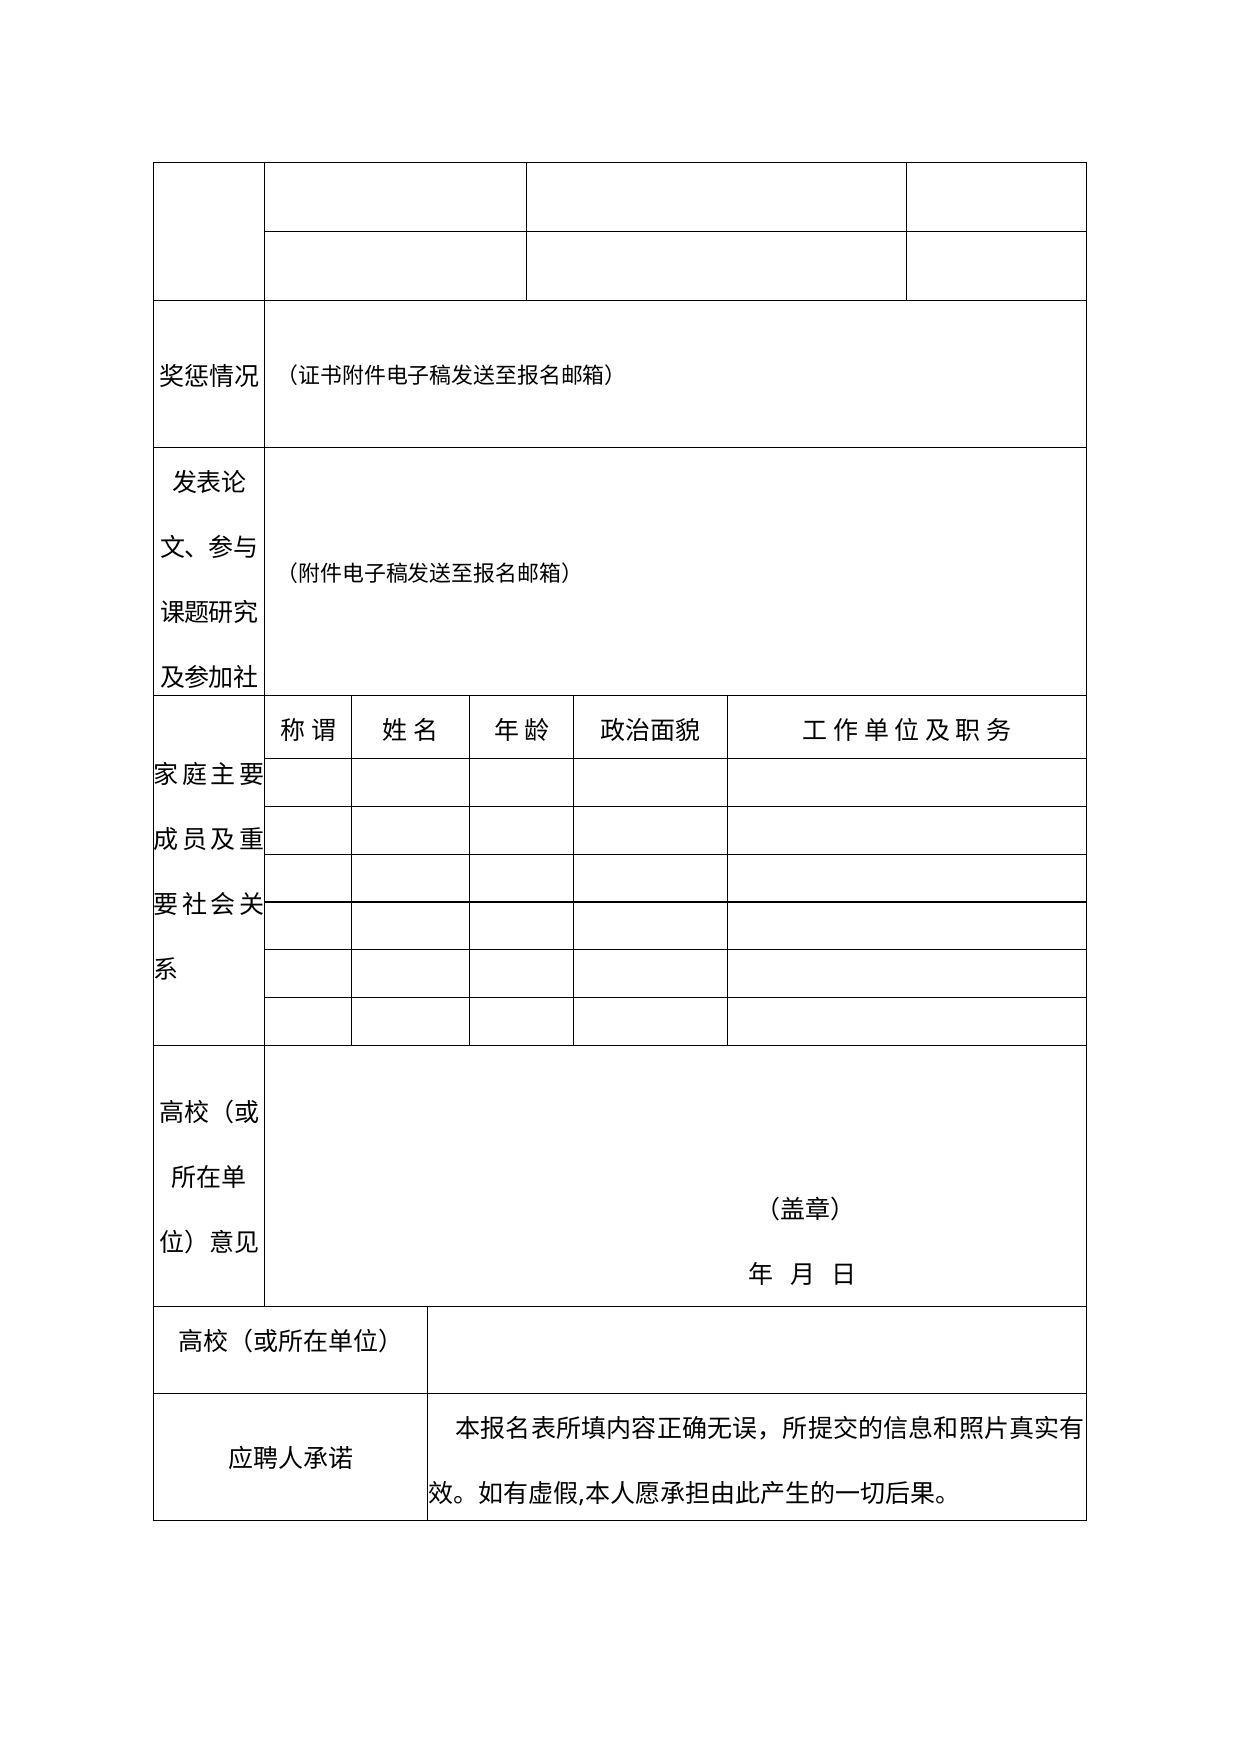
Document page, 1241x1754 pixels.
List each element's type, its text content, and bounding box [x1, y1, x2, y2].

table_cell 年 龄 [470, 696, 573, 758]
table_cell [574, 950, 727, 997]
table_cell [470, 807, 573, 854]
table_cell （附件电子稿发送至报名邮箱） [265, 448, 1086, 695]
table_cell 高校（或所在单位）意见 [154, 1046, 264, 1306]
table_cell [265, 855, 351, 901]
table_cell [527, 163, 906, 231]
table_cell [352, 807, 469, 854]
table_cell [470, 903, 573, 949]
table_cell [265, 950, 351, 997]
table_cell [352, 903, 469, 949]
table_cell [728, 903, 1086, 949]
table_cell [470, 998, 573, 1044]
table_cell 奖惩情况 [154, 301, 264, 447]
table_cell [265, 807, 351, 854]
table_cell [265, 759, 351, 806]
table_cell 称 谓 [265, 696, 351, 758]
table_cell [907, 163, 1086, 231]
table_cell [574, 855, 727, 901]
table_cell 本报名表所填内容正确无误，所提交的信息和照片真实有效。如有虚假,本人愿承担由此产生的一切后果。 应聘人签名： [428, 1394, 1086, 1520]
table_cell [574, 759, 727, 806]
table_cell [470, 855, 573, 901]
table_cell 高校（或所在单位） 详细通讯地址 [154, 1307, 427, 1393]
table_cell [527, 232, 906, 300]
table_cell [728, 759, 1086, 806]
table_cell 发表论文、参与课题研究及参加社会实践情况 [154, 448, 264, 695]
table_cell 姓 名 [352, 696, 469, 758]
table_cell 工 作 单 位 及 职 务 [728, 696, 1086, 758]
table_cell [728, 807, 1086, 854]
table_cell （证书附件电子稿发送至报名邮箱） [265, 301, 1086, 447]
table_cell [574, 807, 727, 854]
table_cell [574, 998, 727, 1044]
table_cell [907, 232, 1086, 300]
table_cell [352, 855, 469, 901]
table_cell [574, 903, 727, 949]
table_cell [265, 232, 526, 300]
table_cell [265, 998, 351, 1044]
table_cell [470, 950, 573, 997]
table_cell [352, 759, 469, 806]
table_cell 政治面貌 [574, 696, 727, 758]
table_cell [428, 1307, 1086, 1393]
table_cell [352, 950, 469, 997]
table_cell （盖章） 年 月 日 [265, 1046, 1086, 1306]
table_cell 家庭主要成员及重要社会关系 [154, 696, 264, 1044]
table_cell [352, 998, 469, 1044]
table_cell [265, 903, 351, 949]
table_cell [728, 998, 1086, 1044]
table_cell [265, 163, 526, 231]
table_cell [728, 855, 1086, 901]
table_cell [470, 759, 573, 806]
table_cell [728, 950, 1086, 997]
table_cell 应聘人承诺 [154, 1394, 427, 1520]
